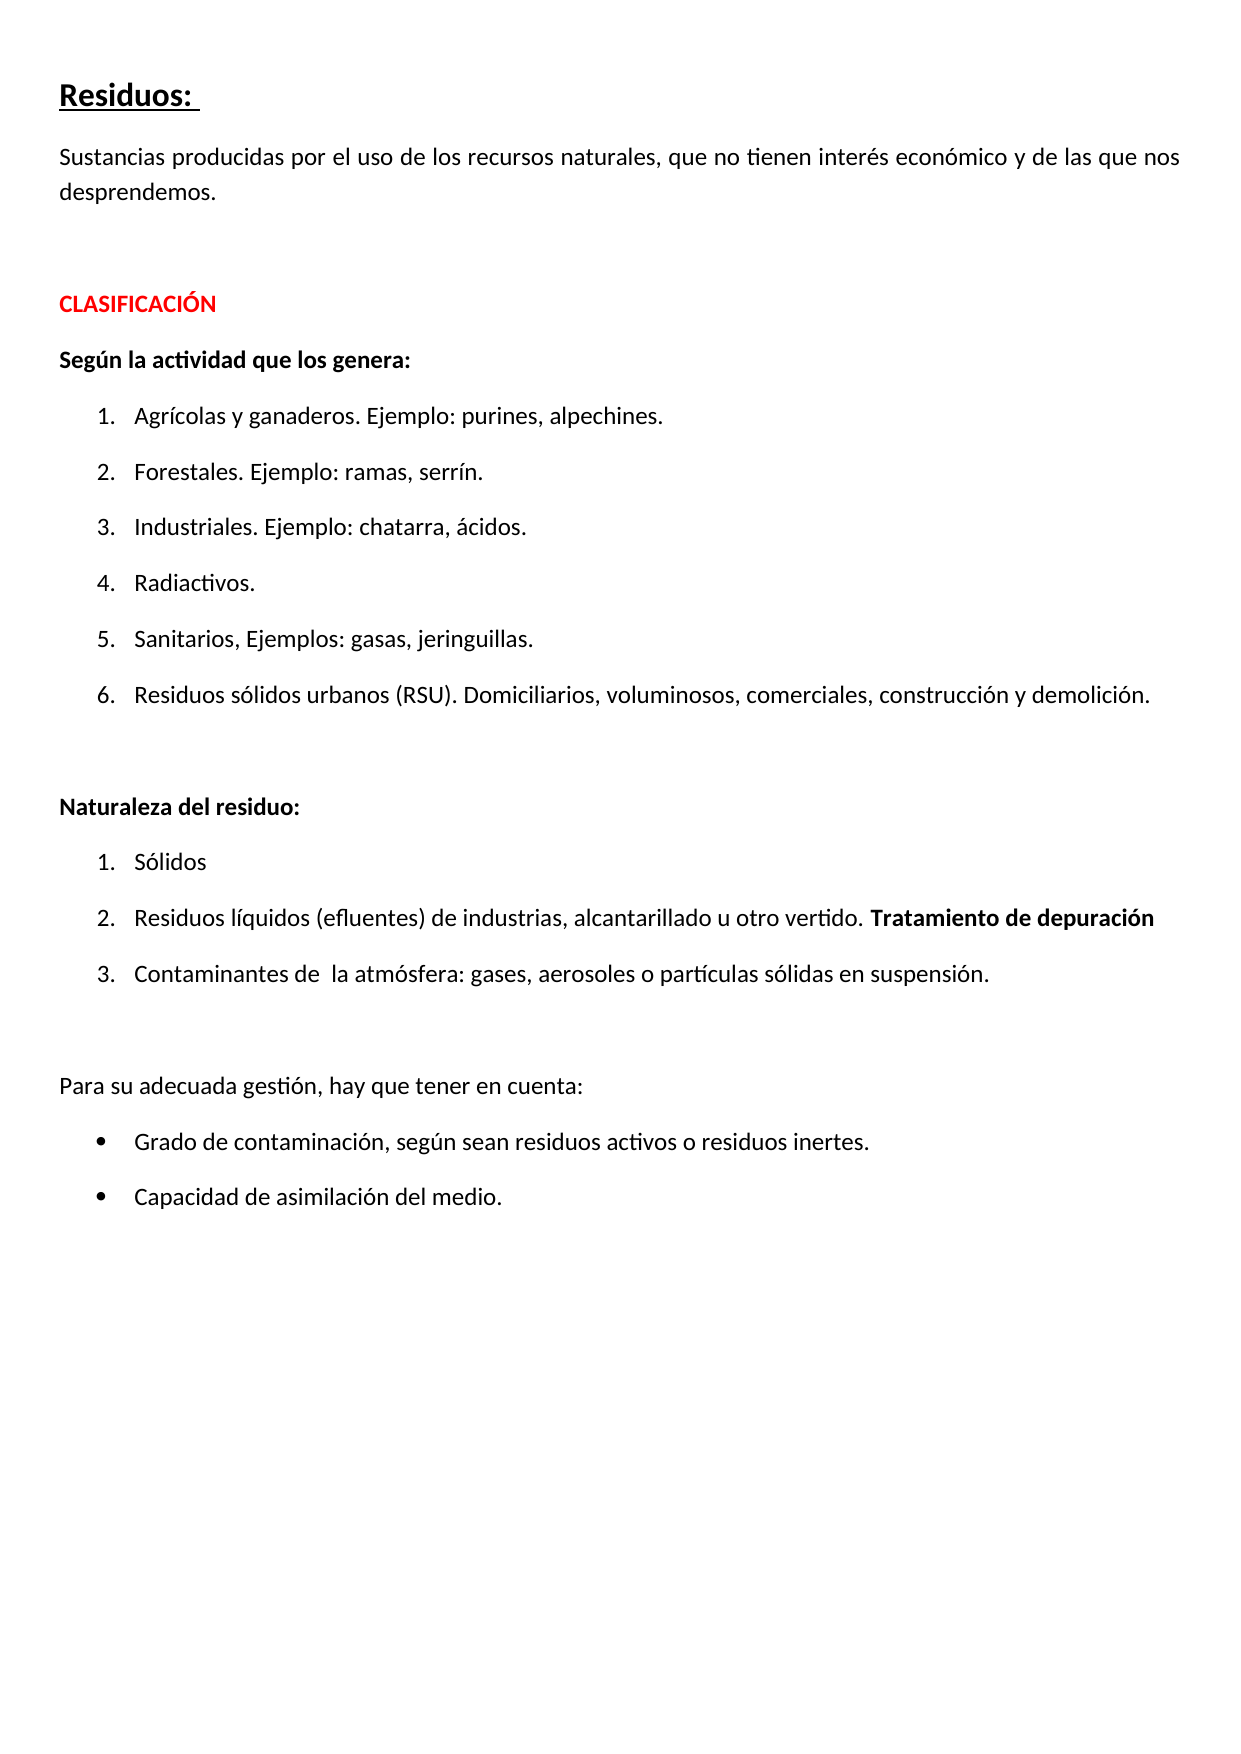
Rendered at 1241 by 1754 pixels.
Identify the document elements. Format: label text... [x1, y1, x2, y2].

list Grado de contaminación, según sean residuos activos o residuos inertes. [97, 1126, 1181, 1156]
text Naturaleza del residuo: [59, 791, 1181, 821]
list Radiactivos. [97, 567, 1181, 598]
list Forestales. Ejemplo: ramas, serrín. [97, 456, 1181, 486]
list Residuos sólidos urbanos (RSU). Domiciliarios, voluminosos, comerciales, construcción y demolición. [97, 679, 1181, 709]
text CLASIFICACIÓN [59, 288, 1181, 319]
list Residuos líquidos (efluentes) de industrias, alcantarillado u otro vertido. Tratamiento de depuración [97, 902, 1181, 933]
list Agrícolas y ganaderos. Ejemplo: purines, alpechines. [97, 400, 1181, 430]
list Sanitarios, Ejemplos: gasas, jeringuillas. [97, 623, 1181, 654]
list Industriales. Ejemplo: chatarra, ácidos. [97, 511, 1181, 542]
list Contaminantes de la atmósfera: gases, aerosoles o partículas sólidas en suspensión. [97, 958, 1181, 989]
text Sustancias producidas por el uso de los recursos naturales, que no tienen interés económico y de las que nos desprendemos. [59, 141, 1181, 207]
text Residuos: [59, 74, 1181, 114]
text Para su adecuada gestión, hay que tener en cuenta: [59, 1070, 1181, 1100]
list Capacidad de asimilación del medio. [97, 1181, 1181, 1212]
list Sólidos [97, 846, 1181, 877]
text Según la actividad que los genera: [59, 344, 1181, 374]
